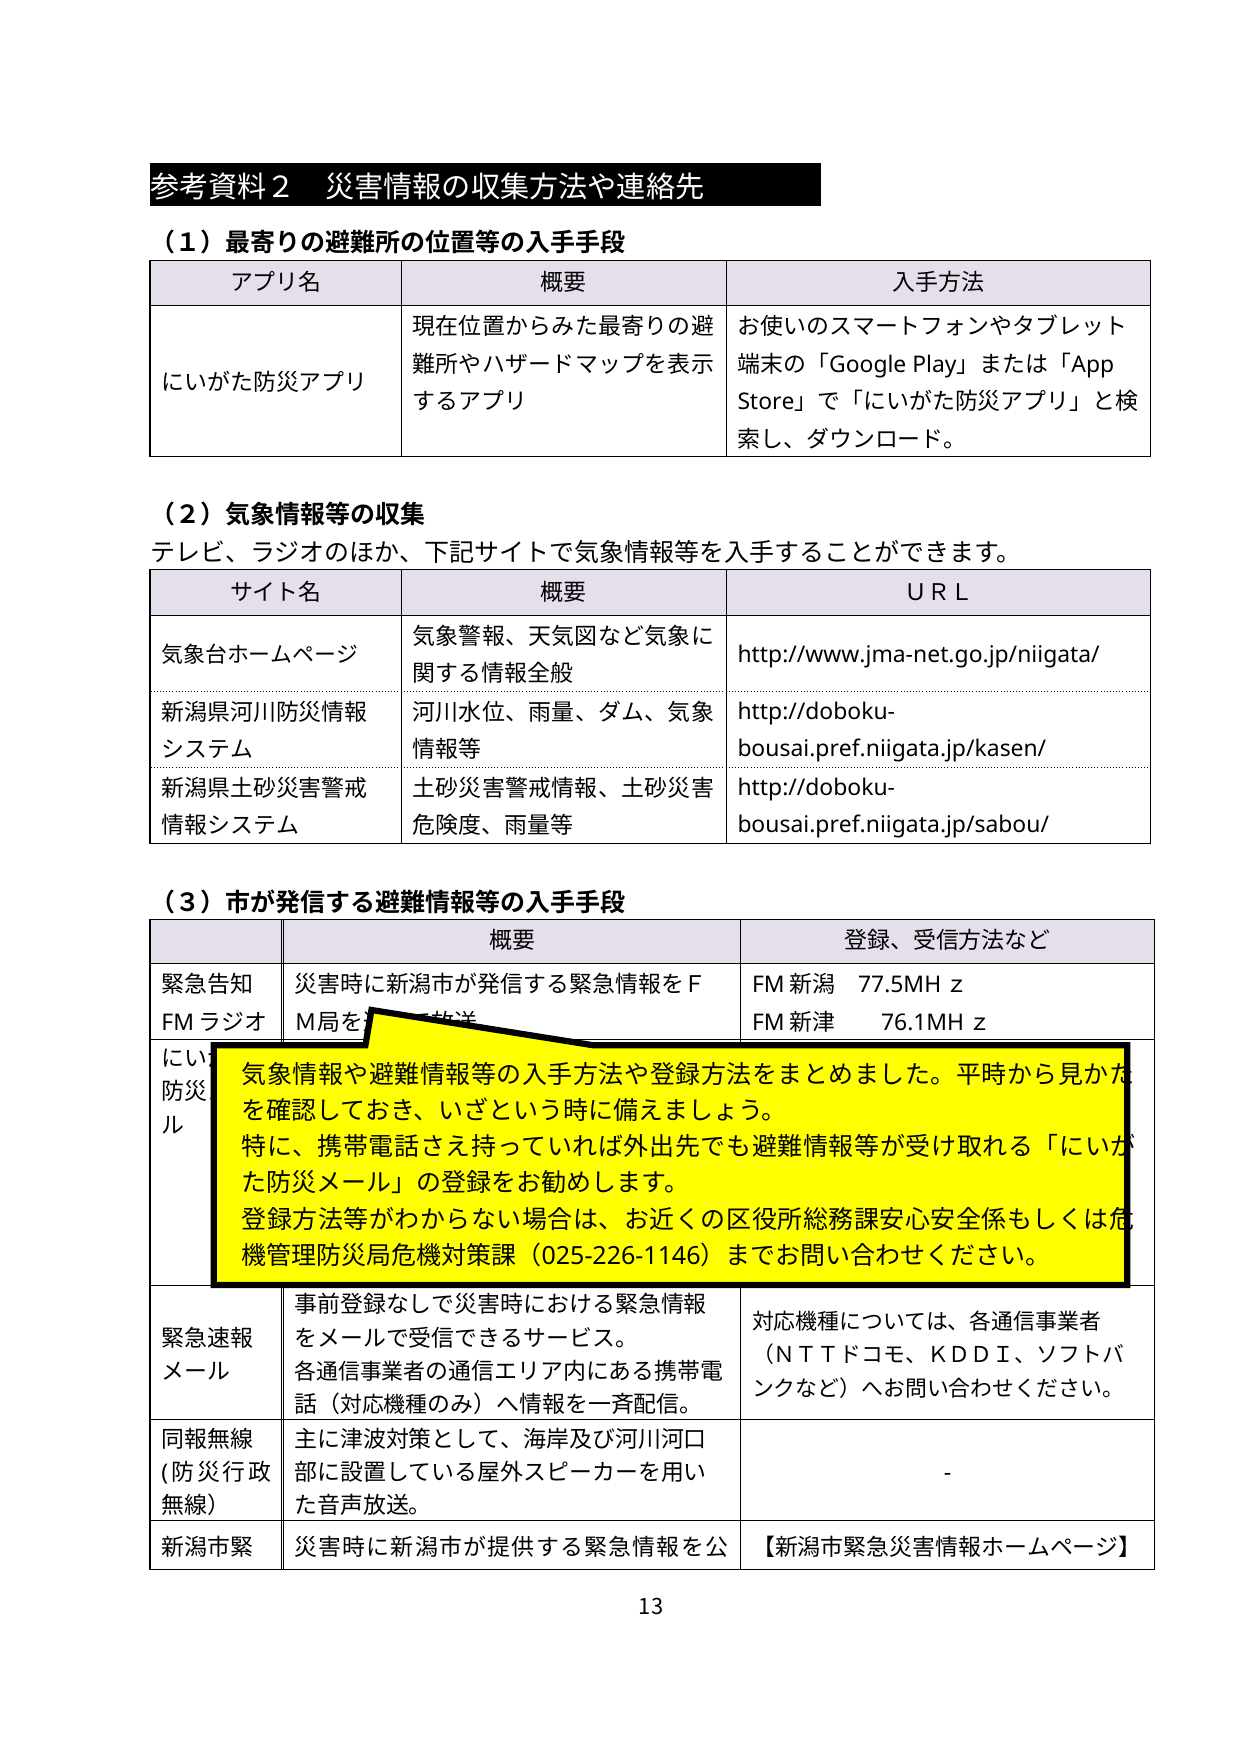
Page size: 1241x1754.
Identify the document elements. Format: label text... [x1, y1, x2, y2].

table_cell にいがた 防災メール [151, 1040, 281, 1285]
text （２）気象情報等の収集 [150, 494, 1152, 532]
table_header [151, 920, 281, 963]
table_cell 緊急告知FMラジオ [151, 964, 281, 1039]
table_cell 土砂災害警戒情報、土砂災害危険度、雨量等 [402, 767, 726, 843]
table_header 入手方法 [727, 261, 1150, 305]
table_header 概要 [284, 920, 740, 963]
table_cell 主に津波対策として、海岸及び河川河口部に設置している屋外スピーカーを用いた音声放送。 [284, 1420, 740, 1520]
table_cell お使いのスマートフォンやタブレット端末の「Google Play」または「App Store」で「にいがた防災アプリ」と検索し、ダウンロード。 [727, 306, 1150, 456]
table_cell 河川水位、雨量、ダム、気象情報等 [402, 691, 726, 767]
table_cell http://doboku-bousai.pref.niigata.jp/kasen/ [727, 691, 1150, 767]
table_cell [741, 1521, 1154, 1569]
table_header 概要 [402, 261, 726, 305]
table_cell 災害時に新潟市が発信する緊急情報をＦＭ局を通じて放送。 [284, 964, 740, 1039]
table_header サイト名 [151, 570, 401, 615]
text （３）市が発信する避難情報等の入手手段 [150, 881, 1152, 919]
table_cell 同報無線 (防災行政無線） [151, 1420, 281, 1520]
table_cell 新潟市緊急災害情報ＨＰ [151, 1521, 281, 1569]
table_cell 気象警報、天気図など気象に関する情報全般 [402, 616, 726, 691]
text 参考資料２ 災害情報の収集方法や連絡先 [150, 147, 1152, 222]
table_cell 【登録サイト（ＰＣ）】 https://service.sugumail.com/niigata/member/ 【登録サイト（携帯）】 https://service.sugu mail.com/niigata/ [741, 1040, 1154, 1285]
table_cell 対応機種については、各通信事業者（ＮＴＴドコモ、ＫＤＤＩ、ソフトバンクなど）へお問い合わせください。 [741, 1286, 1154, 1419]
table_header ＵＲＬ [727, 570, 1150, 615]
table_cell 現在位置からみた最寄りの避難所やハザードマップを表示するアプリ [402, 306, 726, 456]
table_cell http://doboku-bousai.pref.niigata.jp/sabou/ [727, 767, 1150, 843]
table_cell 新潟県土砂災害警戒情報システム [151, 767, 401, 843]
table_header アプリ名 [151, 261, 401, 305]
table_cell 事前登録なしで災害時における緊急情報をメールで受信できるサービス。 各通信事業者の通信エリア内にある携帯電話（対応機種のみ）へ情報を一斉配信。 [284, 1289, 740, 1419]
table_cell FM新潟 77.5MHｚ FM新津 76.1MHｚ [741, 964, 1154, 1039]
table_cell 気象台ホームページ [151, 616, 401, 691]
table_cell http://www.jma-net.go.jp/niigata/ [727, 616, 1150, 691]
table_cell - [741, 1420, 1154, 1520]
text （１）最寄りの避難所の位置等の入手手段 [150, 222, 1152, 259]
text テレビ、ラジオのほか、下記サイトで気象情報等を入手することができます。 [150, 532, 1152, 569]
table_header 概要 [402, 570, 726, 615]
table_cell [284, 1521, 740, 1569]
table_cell 緊急速報 メール [151, 1286, 281, 1419]
table_header 登録、受信方法など [741, 920, 1154, 963]
table_cell 新潟県河川防災情報システム [151, 691, 401, 767]
table_cell にいがた防災アプリ [151, 306, 401, 456]
